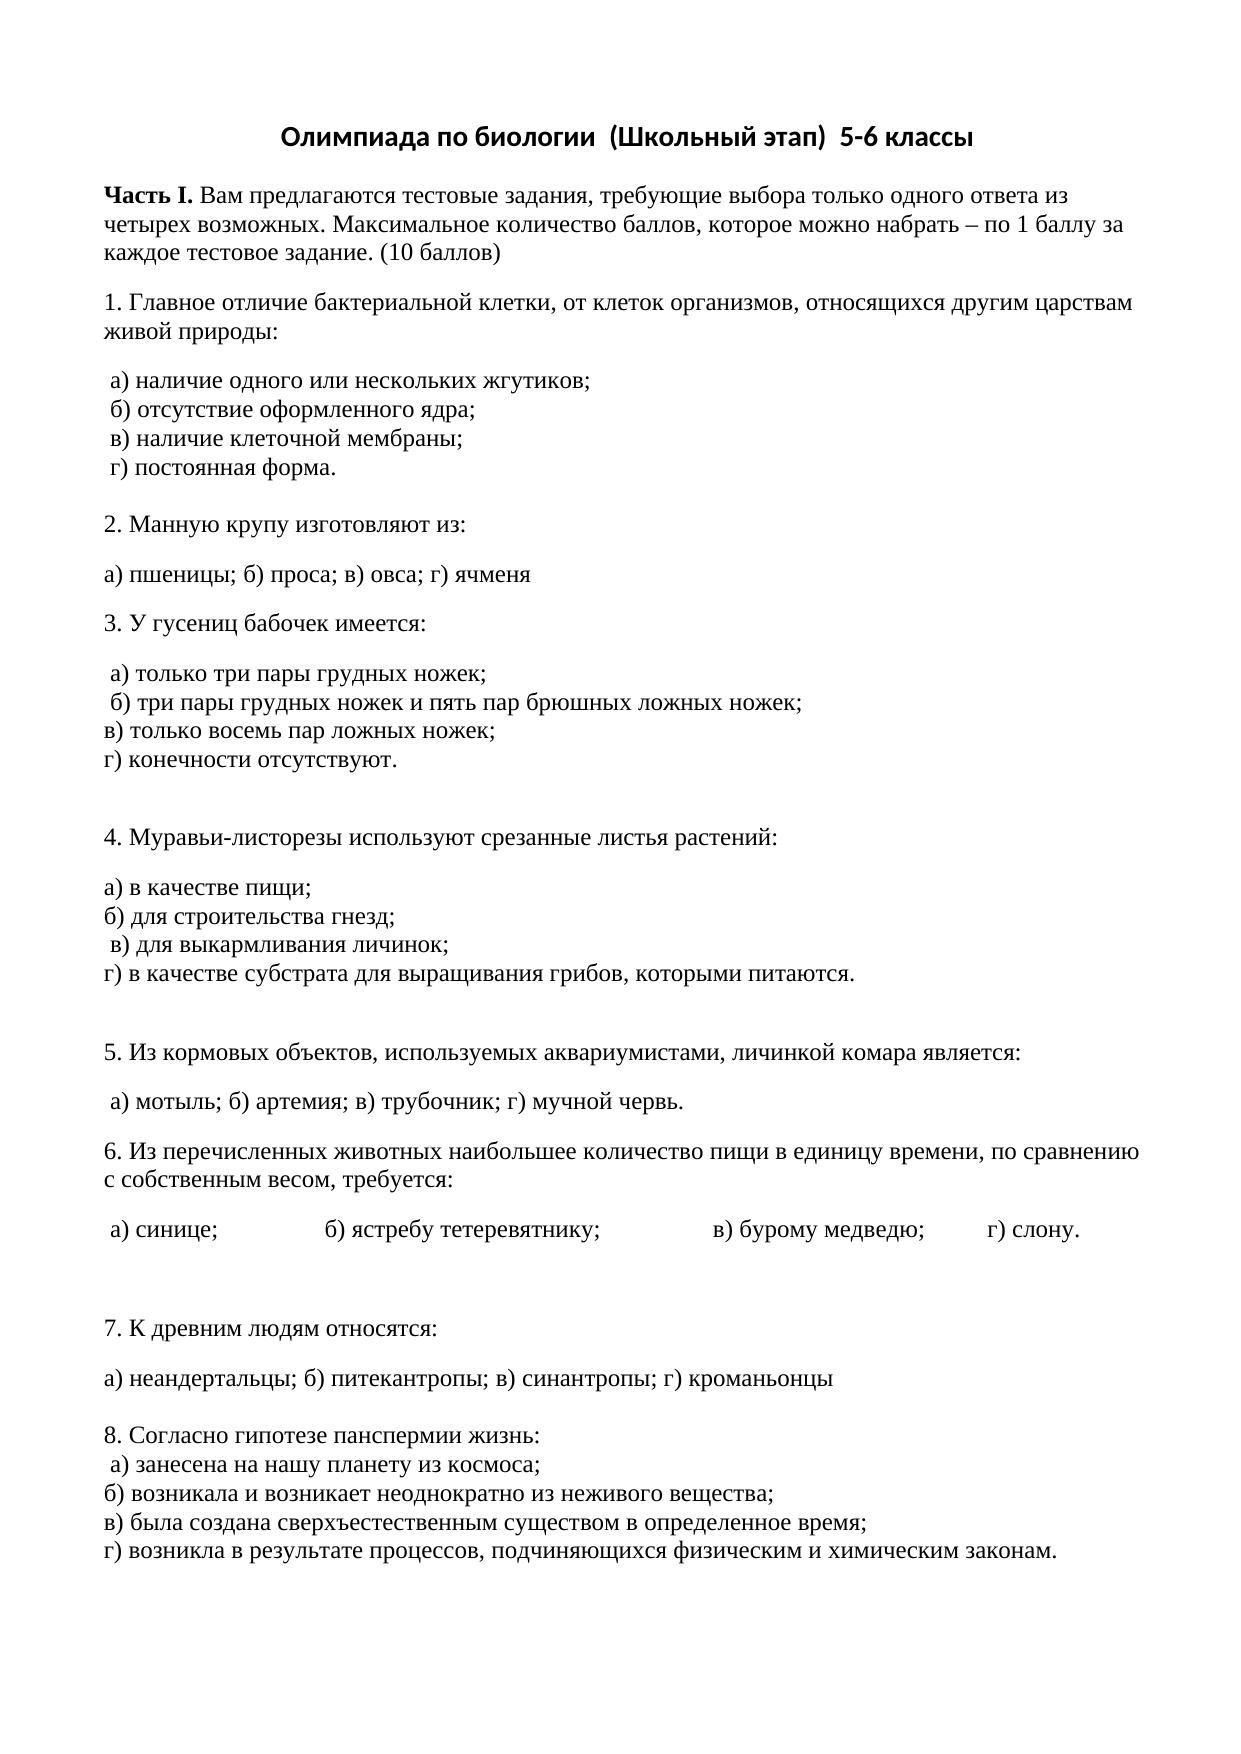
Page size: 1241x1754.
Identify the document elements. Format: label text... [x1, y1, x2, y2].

text в) наличие клеточной мембраны; [103, 423, 1152, 452]
text б) для строительства гнезд; [103, 901, 1152, 929]
text Олимпиада по биологии (Школьный этап) 5-6 классы [103, 118, 1152, 154]
text а) занесена на нашу планету из космоса; [103, 1449, 1152, 1478]
text а) пшеницы; б) проса; в) овса; г) ячменя [103, 559, 1152, 587]
text г) постоянная форма. [103, 452, 1152, 480]
text в) только восемь пар ложных ножек; [103, 715, 1152, 744]
text 6. Из перечисленных животных наибольшее количество пищи в единицу времени, по сравнению с собственным весом, требуется: [103, 1136, 1152, 1193]
text б) возникала и возникает неоднократно из неживого вещества; [103, 1478, 1152, 1507]
text в) была создана сверхъестественным существом в определенное время; [103, 1507, 1152, 1535]
text а) мотыль; б) артемия; в) трубочник; г) мучной червь. [103, 1086, 1152, 1115]
text г) возникла в результате процессов, подчиняющихся физическим и химическим законам. [103, 1535, 1152, 1564]
text Часть I. Вам предлагаются тестовые задания, требующие выбора только одного ответа из четырех возможных. Максимальное количество баллов, которое можно набрать – по 1 баллу за каждое тестовое задание. (10 баллов) [103, 180, 1152, 266]
text 4. Муравьи-листорезы используют срезанные листья растений: [103, 822, 1152, 851]
text а) синице; б) ястребу тетеревятнику; в) бурому медведю; г) слону. [103, 1214, 1152, 1243]
text 3. У гусениц бабочек имеется: [103, 608, 1152, 637]
text 5. Из кормовых объектов, используемых аквариумистами, личинкой комара является: [103, 1037, 1152, 1065]
text 2. Манную крупу изготовляют из: [103, 509, 1152, 538]
text 1. Главное отличие бактериальной клетки, от клеток организмов, относящихся другим царствам живой природы: [103, 287, 1152, 344]
text 7. К древним людям относятся: [103, 1313, 1152, 1342]
text г) конечности отсутствуют. [103, 744, 1152, 773]
text б) отсутствие оформленного ядра; [103, 394, 1152, 423]
text б) три пары грудных ножек и пять пар брюшных ложных ножек; [103, 687, 1152, 715]
text г) в качестве субстрата для выращивания грибов, которыми питаются. [103, 958, 1152, 987]
text а) наличие одного или нескольких жгутиков; [103, 365, 1152, 394]
text а) только три пары грудных ножек; [103, 658, 1152, 687]
text а) в качестве пищи; [103, 872, 1152, 901]
text 8. Согласно гипотезе панспермии жизнь: [103, 1420, 1152, 1449]
text в) для выкармливания личинок; [103, 929, 1152, 958]
text а) неандертальцы; б) питекантропы; в) синантропы; г) кроманьонцы [103, 1363, 1152, 1392]
